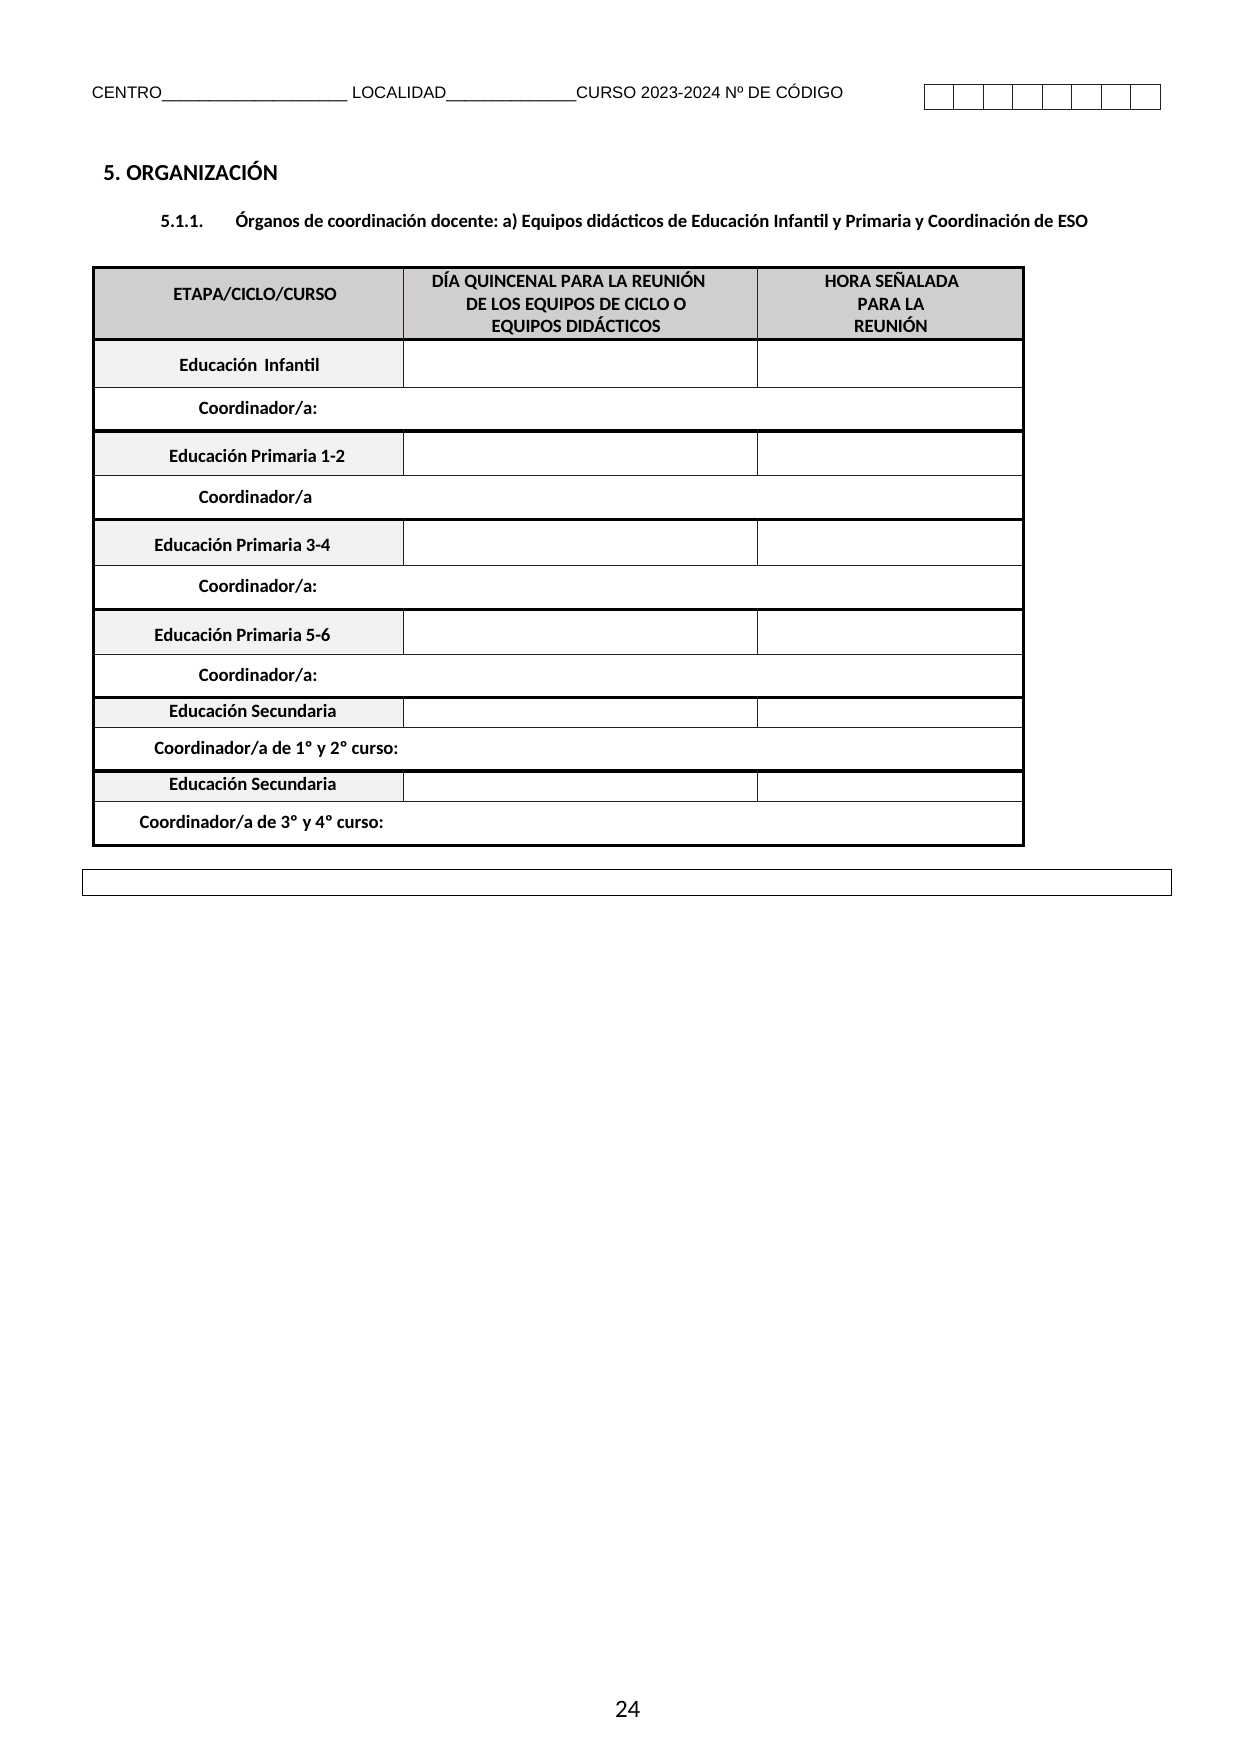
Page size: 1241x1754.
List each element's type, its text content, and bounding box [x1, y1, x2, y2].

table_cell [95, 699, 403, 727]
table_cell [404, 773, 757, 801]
text 5. Organización [103, 158, 1163, 187]
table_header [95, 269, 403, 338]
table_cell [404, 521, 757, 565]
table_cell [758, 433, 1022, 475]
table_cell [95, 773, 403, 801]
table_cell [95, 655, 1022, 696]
text 5.1.1. Órganos de coordinación docente: a) Equipos didácticos de Educación Infantil y Primaria y Coordinación de ESO [160, 209, 1163, 232]
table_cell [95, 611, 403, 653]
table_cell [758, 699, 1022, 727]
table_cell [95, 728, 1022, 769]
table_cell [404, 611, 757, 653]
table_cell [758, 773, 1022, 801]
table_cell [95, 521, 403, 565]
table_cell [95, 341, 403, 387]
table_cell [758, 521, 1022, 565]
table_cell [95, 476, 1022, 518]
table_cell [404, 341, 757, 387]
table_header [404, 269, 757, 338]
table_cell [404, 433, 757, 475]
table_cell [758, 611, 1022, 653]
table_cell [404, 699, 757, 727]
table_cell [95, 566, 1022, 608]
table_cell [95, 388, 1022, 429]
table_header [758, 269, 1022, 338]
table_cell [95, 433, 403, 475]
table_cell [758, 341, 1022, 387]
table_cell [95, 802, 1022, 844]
